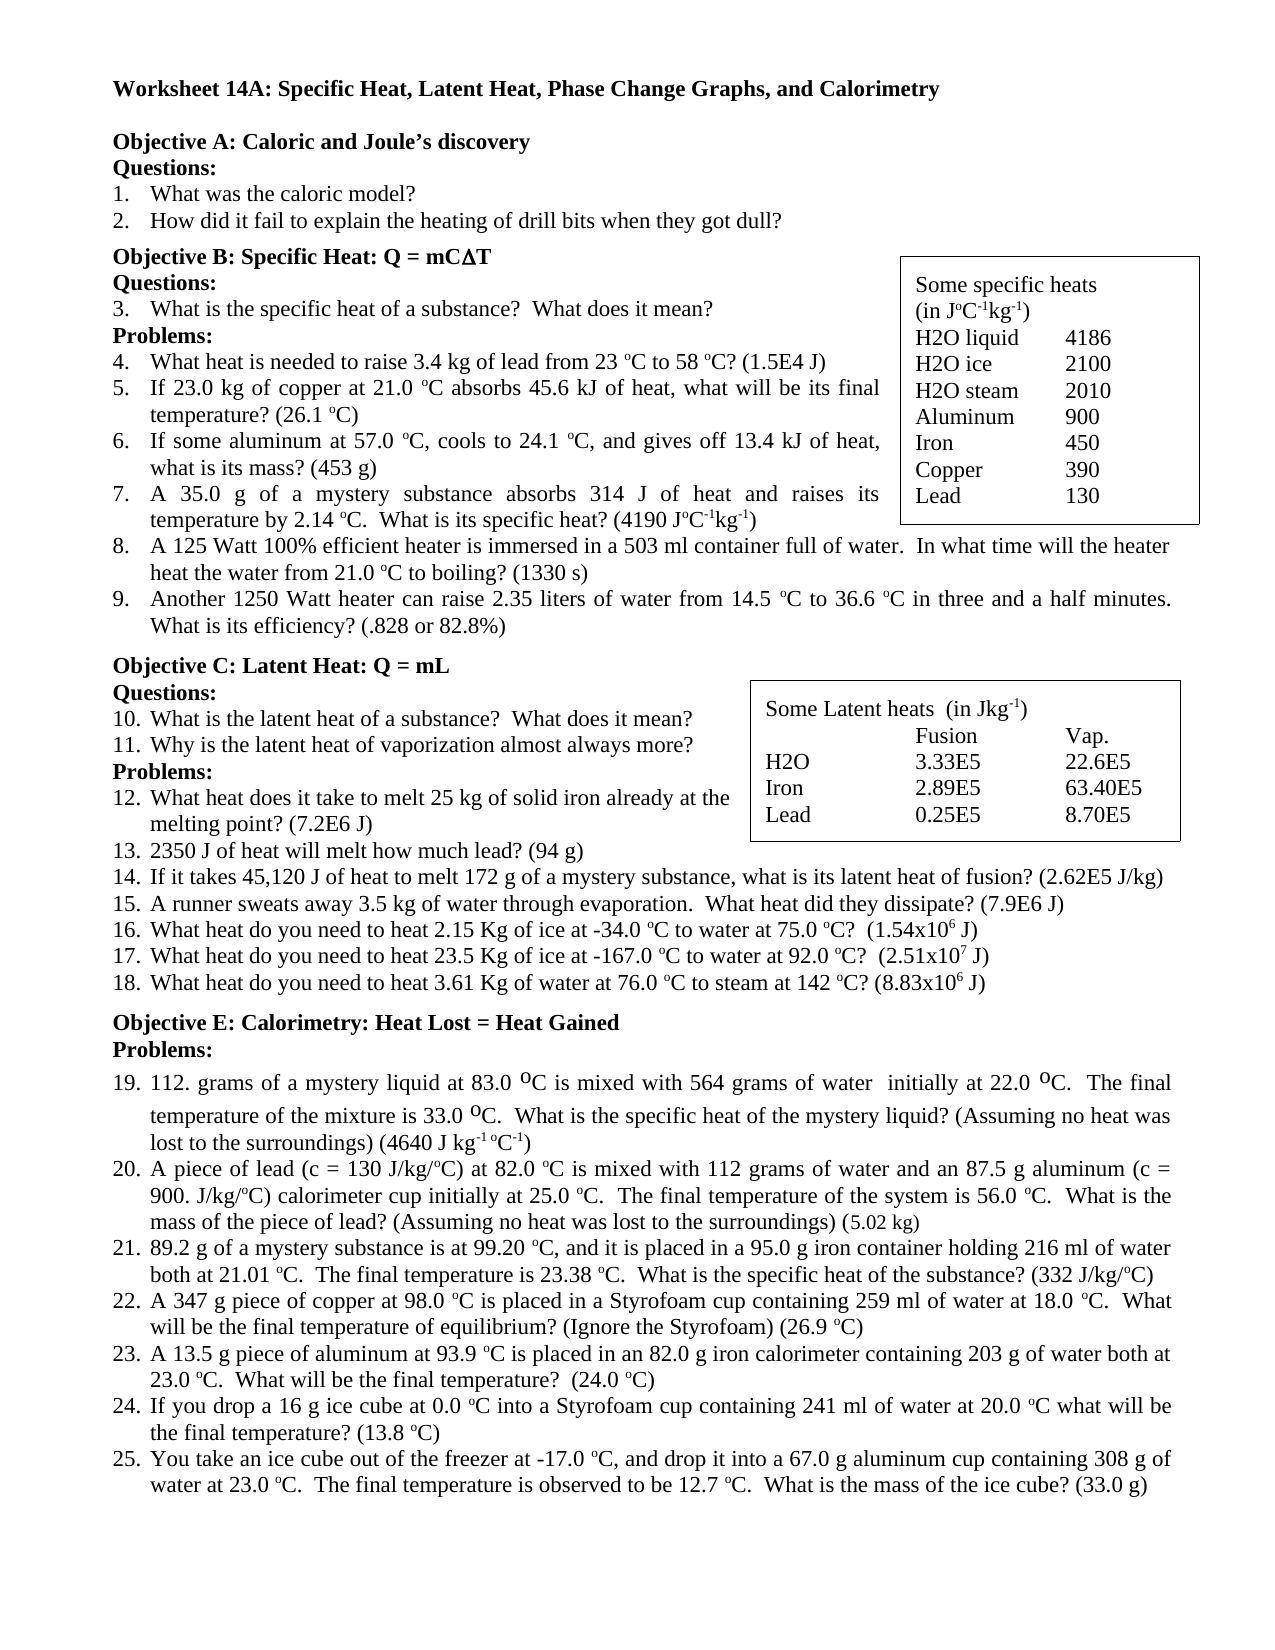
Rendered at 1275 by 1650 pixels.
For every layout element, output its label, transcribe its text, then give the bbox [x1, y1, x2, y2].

list A runner sweats away 3.5 kg of water through evaporation. What heat did they dissipate? (7.9E6 J) [112, 889, 1172, 916]
list If 23.0 kg of copper at 21.0 oC absorbs 45.6 kJ of heat, what will be its final temperature? (26.1 oC) [901, 374, 1172, 427]
list What heat do you need to heat 23.5 Kg of ice at -167.0 oC to water at 92.0 oC? (2.51x107 J) [112, 942, 1172, 969]
list What heat does it take to melt 25 kg of solid iron already at the melting point? (7.2E6 J) [112, 784, 750, 837]
list What was the caloric model? [112, 180, 1172, 207]
text Questions: [112, 679, 1172, 705]
list Another 1250 Watt heater can raise 2.35 liters of water from 14.5 oC to 36.6 oC in three and a half minutes. What is its efficiency? (.828 or 82.8%) [112, 585, 1172, 638]
list A 125 Watt 100% efficient heater is immersed in a 503 ml container full of water. In what time will the heater heat the water from 21.0 oC to boiling? (1330 s) [112, 533, 1172, 585]
list A piece of lead (c = 130 J/kg/oC) at 82.0 oC is mixed with 112 grams of water and an 87.5 g aluminum (c = 900. J/kg/oC) calorimeter cup initially at 25.0 oC. The final temperature of the system is 56.0 oC. What is the mass of the piece of lead? (Assuming no heat was lost to the surroundings) (5.02 kg) [112, 1155, 1172, 1234]
list What is the specific heat of a substance? What does it mean? [901, 295, 1172, 322]
list What is the latent heat of a substance? What does it mean? [112, 705, 750, 731]
text Objective B: Specific Heat: Q = mCT [112, 243, 1172, 269]
list What heat does it take to melt 25 kg of solid iron already at the melting point? (7.2E6 J) [751, 784, 1172, 837]
list If it takes 45,120 J of heat to melt 172 g of a mystery substance, what is its latent heat of fusion? (2.62E5 J/kg) [112, 863, 1172, 889]
list How did it fail to explain the heating of drill bits when they got dull? [112, 207, 1172, 233]
list 2350 J of heat will melt how much lead? (94 g) [112, 837, 1172, 863]
text Questions: [112, 269, 900, 295]
list Why is the latent heat of vaporization almost always more? [112, 731, 750, 758]
list If 23.0 kg of copper at 21.0 oC absorbs 45.6 kJ of heat, what will be its final temperature? (26.1 oC) [112, 374, 900, 427]
list What heat is needed to raise 3.4 kg of lead from 23 oC to 58 oC? (1.5E4 J) [901, 348, 1172, 374]
text Problems: [901, 322, 1172, 348]
list If some aluminum at 57.0 oC, cools to 24.1 oC, and gives off 13.4 kJ of heat, what is its mass? (453 g) [901, 427, 1172, 480]
list 112. grams of a mystery liquid at 83.0 oC is mixed with 564 grams of water initially at 22.0 oC. The final temperature of the mixture is 33.0 oC. What is the specific heat of the mystery liquid? (Assuming no heat was lost to the surroundings) (4640 J kg-1 oC-1) [112, 1062, 1172, 1155]
list Why is the latent heat of vaporization almost always more? [751, 731, 1172, 758]
list A 35.0 g of a mystery substance absorbs 314 J of heat and raises its temperature by 2.14 oC. What is its specific heat? (4190 JoC-1kg-1) [112, 480, 1172, 533]
list A 347 g piece of copper at 98.0 oC is placed in a Styrofoam cup containing 259 ml of water at 18.0 oC. What will be the final temperature of equilibrium? (Ignore the Styrofoam) (26.9 oC) [112, 1287, 1172, 1340]
text Questions: [112, 154, 1172, 180]
text Problems: [751, 758, 1172, 784]
list If you drop a 16 g ice cube at 0.0 oC into a Styrofoam cup containing 241 ml of water at 20.0 oC what will be the final temperature? (13.8 oC) [112, 1392, 1172, 1445]
list You take an ice cube out of the freezer at -17.0 oC, and drop it into a 67.0 g aluminum cup containing 308 g of water at 23.0 oC. The final temperature is observed to be 12.7 oC. What is the mass of the ice cube? (33.0 g) [112, 1445, 1172, 1498]
text Questions: [901, 269, 1172, 295]
text Objective C: Latent Heat: Q = mL [112, 652, 1172, 679]
text Problems: [112, 322, 900, 348]
text Problems: [112, 758, 750, 784]
text Objective A: Caloric and Joule’s discovery [112, 128, 1172, 154]
list What heat is needed to raise 3.4 kg of lead from 23 oC to 58 oC? (1.5E4 J) [112, 348, 900, 374]
text Worksheet 14A: Specific Heat, Latent Heat, Phase Change Graphs, and Calorimetry [112, 75, 1172, 101]
list A 13.5 g piece of aluminum at 93.9 oC is placed in an 82.0 g iron calorimeter containing 203 g of water both at 23.0 oC. What will be the final temperature? (24.0 oC) [112, 1340, 1172, 1392]
text Objective E: Calorimetry: Heat Lost = Heat Gained [112, 1009, 1172, 1036]
list What heat do you need to heat 3.61 Kg of water at 76.0 oC to steam at 142 oC? (8.83x106 J) [112, 969, 1172, 995]
list 89.2 g of a mystery substance is at 99.20 oC, and it is placed in a 95.0 g iron container holding 216 ml of water both at 21.01 oC. The final temperature is 23.38 oC. What is the specific heat of the substance? (332 J/kg/oC) [112, 1234, 1172, 1287]
list If some aluminum at 57.0 oC, cools to 24.1 oC, and gives off 13.4 kJ of heat, what is its mass? (453 g) [112, 427, 900, 480]
list What is the latent heat of a substance? What does it mean? [751, 705, 1172, 731]
list What heat do you need to heat 2.15 Kg of ice at -34.0 oC to water at 75.0 oC? (1.54x106 J) [112, 916, 1172, 942]
text Problems: [112, 1036, 1172, 1062]
list What is the specific heat of a substance? What does it mean? [112, 295, 900, 322]
